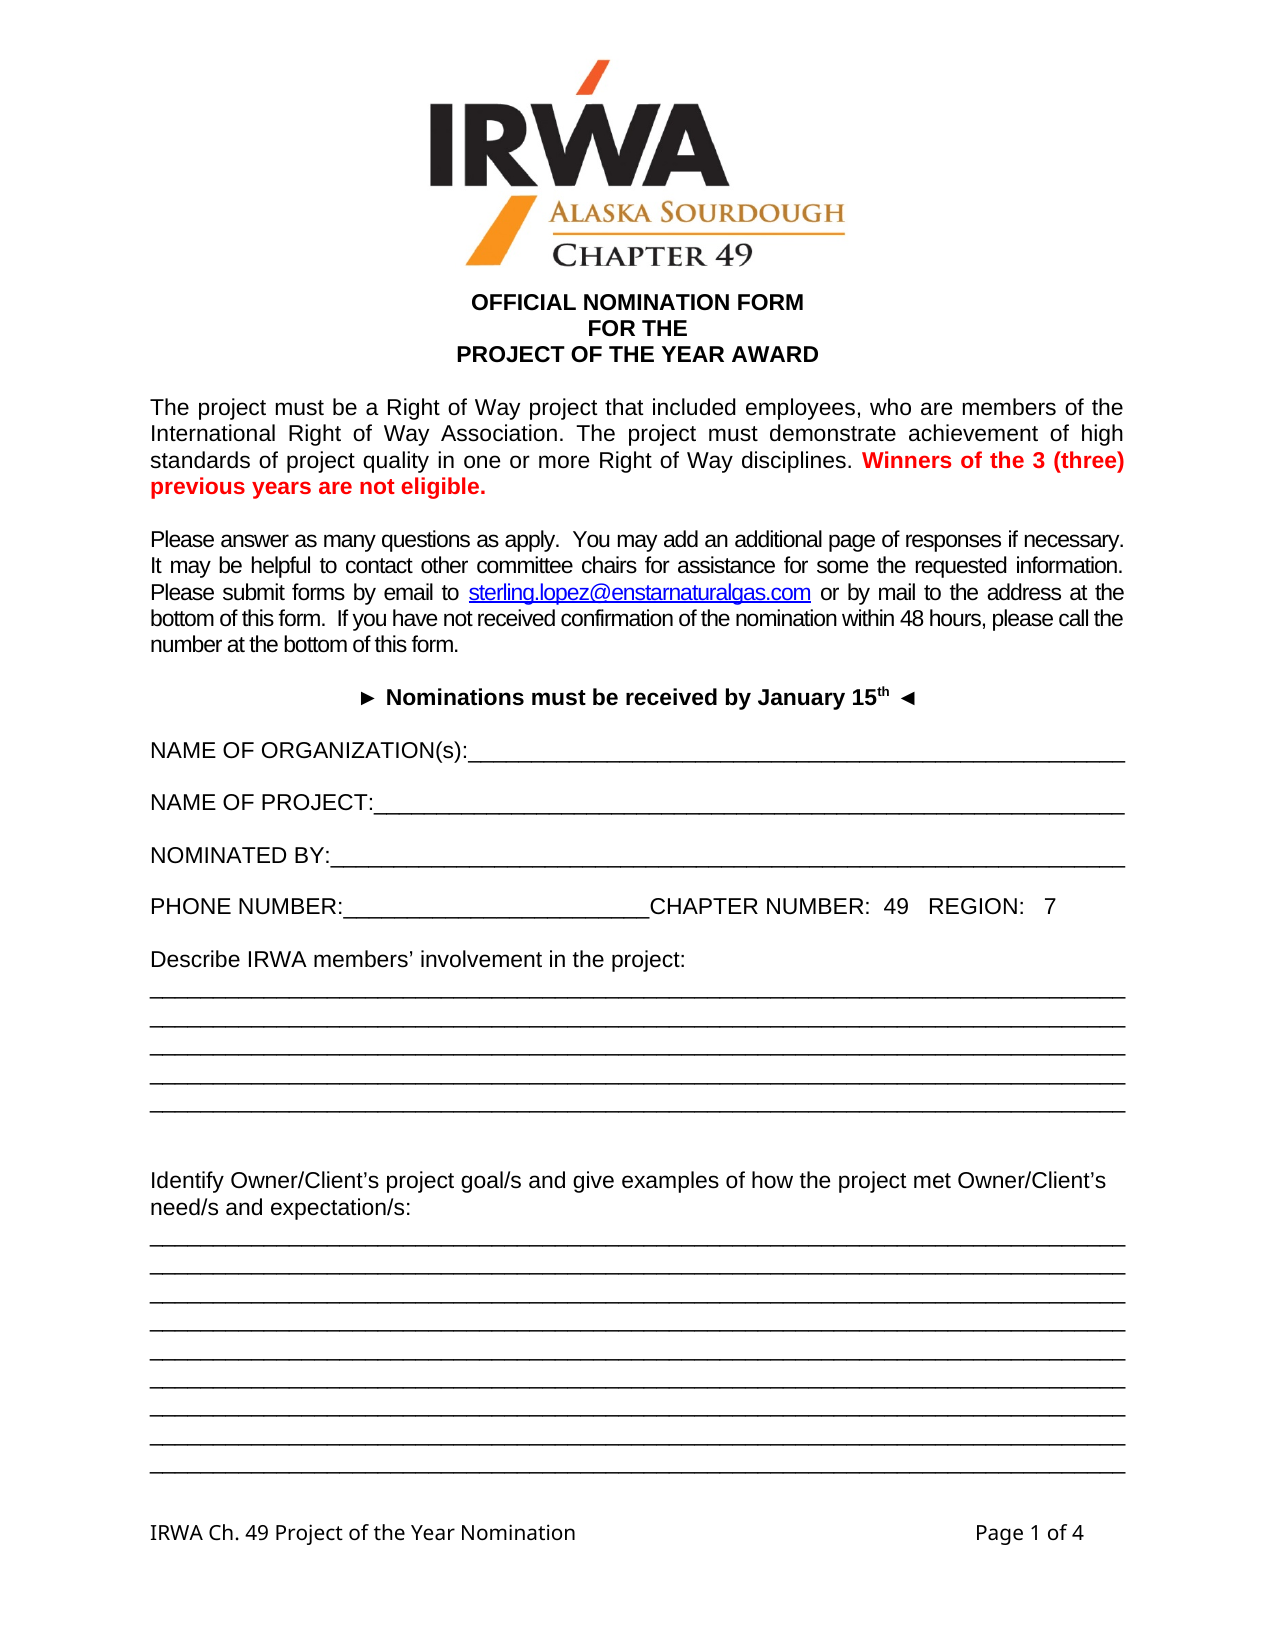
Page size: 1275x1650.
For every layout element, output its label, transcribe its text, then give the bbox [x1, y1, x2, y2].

text The project must be a Right of Way project that included employees, who are members of the International Right of Way Association. The project must demonstrate achievement of high standards of project quality in one or more Right of Way disciplines. Winners of the 3 (three) previous years are not eligible. [150, 394, 1125, 499]
picture [367, 37, 908, 289]
text Describe IRWA members’ involvement in the project: [150, 946, 1125, 972]
text FOR THE [150, 315, 1125, 341]
text Please answer as many questions as apply. You may add an additional page of responses if necessary. It may be helpful to contact other committee chairs for assistance for some the requested information. Please submit forms by email to sterling.lopez@enstarnaturalgas.com or by mail to the address at the bottom of this form. If you have not received confirmation of the nomination within 48 hours, please call the number at the bottom of this form. [150, 526, 1125, 657]
text NOMINATED BY: [150, 842, 1125, 868]
text PROJECT OF THE YEAR AWARD [150, 341, 1125, 368]
text Identify Owner/Client’s project goal/s and give examples of how the project met Owner/Client’s need/s and expectation/s: [150, 1167, 1125, 1220]
text PHONE NUMBER:________________________CHAPTER NUMBER: 49 REGION: 7 [150, 893, 1125, 920]
text OFFICIAL NOMINATION FORM [150, 288, 1125, 315]
text NAME OF ORGANIZATION(s): [150, 737, 1125, 763]
text NAME OF PROJECT: [150, 789, 1125, 816]
text ► Nominations must be received by January 15th ◄ [150, 684, 1125, 710]
